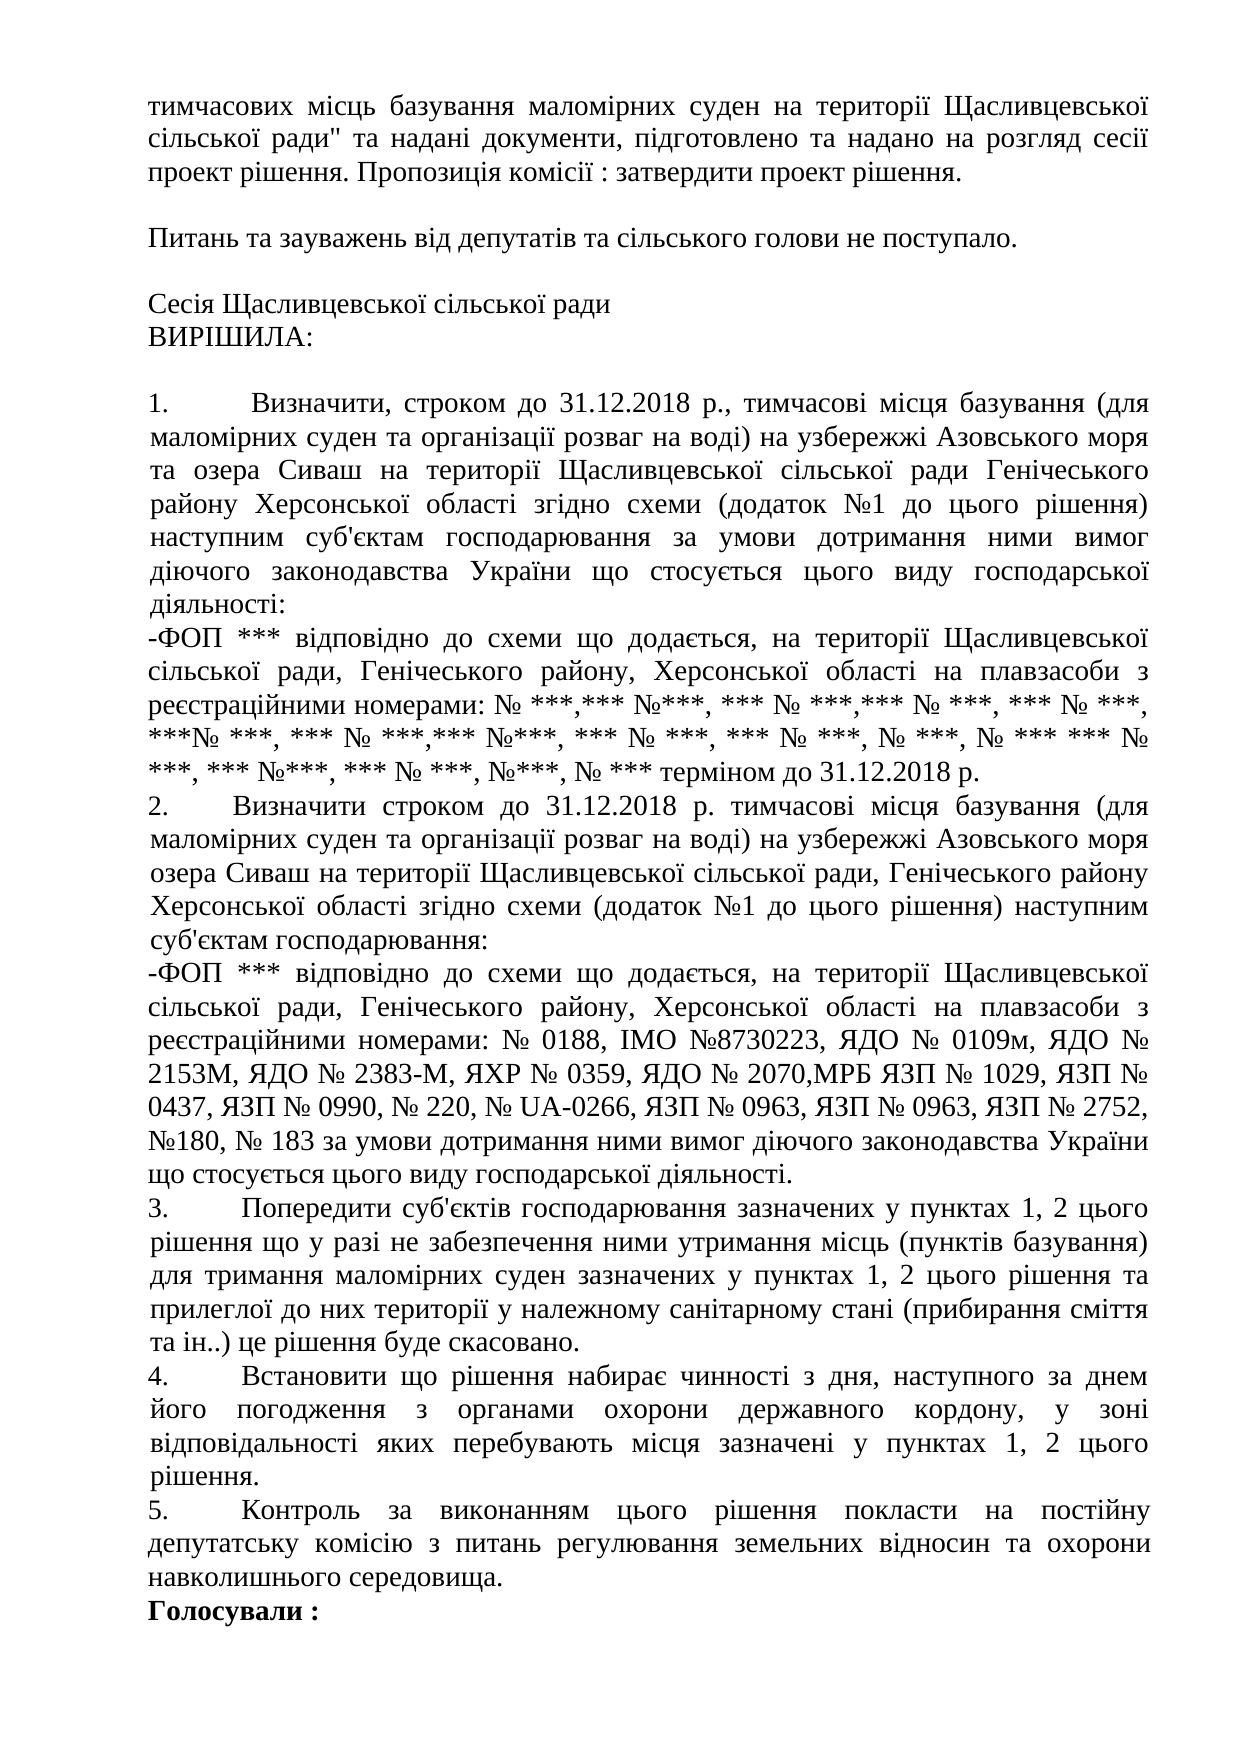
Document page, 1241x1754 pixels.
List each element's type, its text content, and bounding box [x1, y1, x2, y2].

text ВИРІШИЛА: [148, 320, 1149, 353]
text -ФОП *** відповідно до схеми що додається, на території Щасливцевської сільської ради, Генічеського району, Херсонської області на плавзасоби з реєстраційними номерами: № 0188, ІМО №8730223, ЯДО № 0109м, ЯДО № 2153М, ЯДО № 2383-М, ЯХР № 0359, ЯДО № 2070,МРБ ЯЗП № 1029, ЯЗП № 0437, ЯЗП № 0990, № 220, № UA-0266, ЯЗП № 0963, ЯЗП № 0963, ЯЗП № 2752, №180, № 183 за умови дотримання ними вимог діючого законодавства України що стосується цього виду господарської діяльності. [148, 956, 1149, 1191]
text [148, 88, 1149, 188]
list Встановити що рішення набирає чинності з дня, наступного за днем його погодження з органами охорони державного кордону, у зоні відповідальності яких перебувають місця зазначені у пунктах 1, 2 цього рішення. [148, 1358, 1149, 1493]
text -ФОП *** відповідно до схеми що додається, на території Щасливцевської сільської ради, Генічеського району, Херсонської області на плавзасоби з реєстраційними номерами: № ***,*** №***, *** № ***,*** № ***, *** № ***, ***№ ***, *** № ***,*** №***, *** № ***, *** № ***, № ***, № *** *** № ***, *** №***, *** № ***, №***, № *** терміном до 31.12.2018 р. [148, 621, 1149, 788]
list Визначити строком до 31.12.2018 р. тимчасові місця базування (для маломірних суден та організації розваг на воді) на узбережжі Азовського моря озера Сиваш на території Щасливцевської сільської ради, Генічеського району Херсонської області згідно схеми (додаток №1 до цього рішення) наступним суб'єктам господарювання: [148, 788, 1149, 956]
list Контроль за виконанням цього рішення покласти на постійну депутатську комісію з питань регулювання земельних відносин та охорони навколишнього середовища. [148, 1493, 1152, 1593]
list Визначити, строком до 31.12.2018 р., тимчасові місця базування (для маломірних суден та організації розваг на воді) на узбережжі Азовського моря та озера Сиваш на території Щасливцевської сільської ради Генічеського району Херсонської області згідно схеми (додаток №1 до цього рішення) наступним суб'єктам господарювання за умови дотримання ними вимог діючого законодавства України що стосується цього виду господарської діяльності: [148, 386, 1149, 621]
list Попередити суб'єктів господарювання зазначених у пунктах 1, 2 цього рішення що у разі не забезпечення ними утримання місць (пунктів базування) для тримання маломірних суден зазначених у пунктах 1, 2 цього рішення та прилеглої до них території у належному санітарному стані (прибирання сміття та ін..) це рішення буде скасовано. [148, 1191, 1149, 1358]
text Голосували : [148, 1593, 1152, 1627]
text Сесія Щасливцевської сільської ради [148, 287, 1149, 320]
text Питань та зауважень від депутатів та сільського голови не поступало. [148, 221, 1149, 254]
